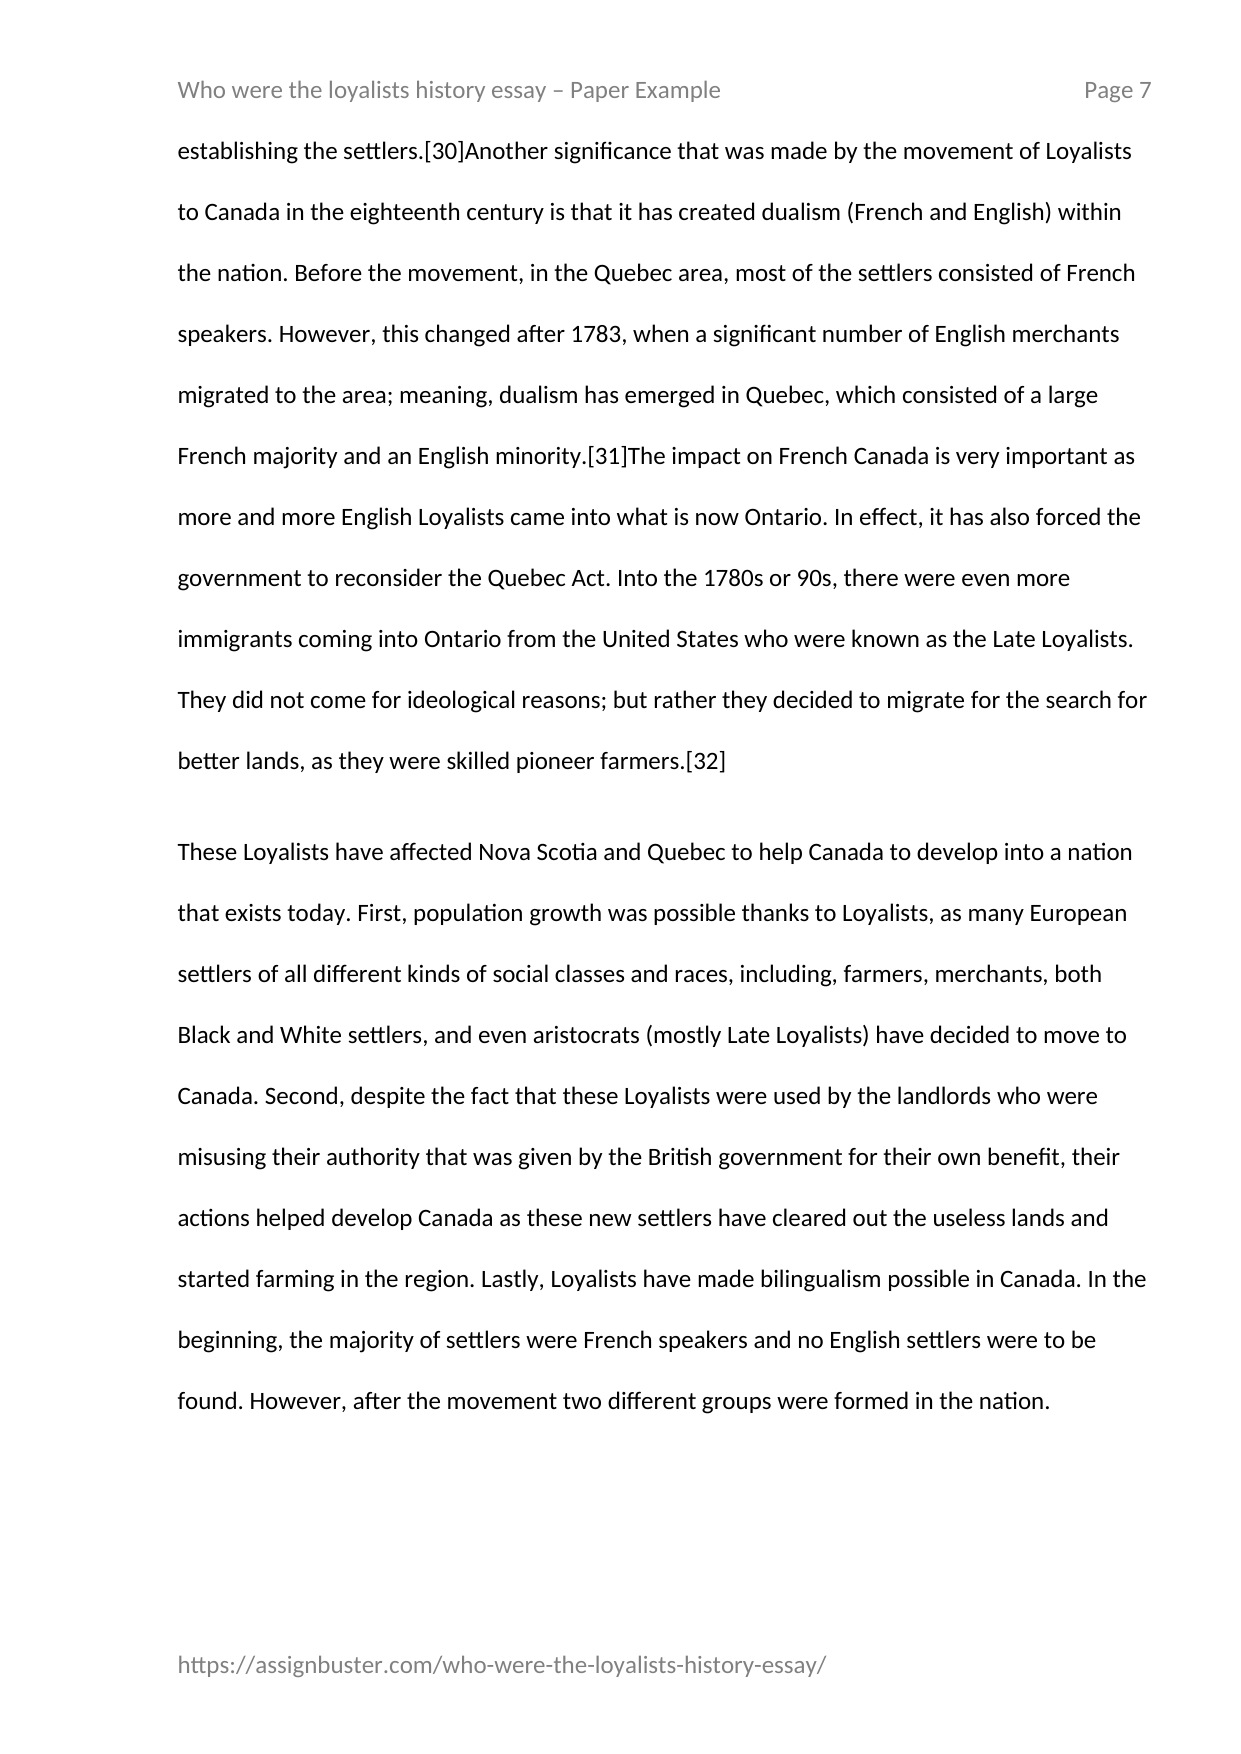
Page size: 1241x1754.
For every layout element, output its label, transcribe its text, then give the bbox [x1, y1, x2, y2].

text These Loyalists have affected Nova Scotia and Quebec to help Canada to develop into a nation that exists today. First, population growth was possible thanks to Loyalists, as many European settlers of all different kinds of social classes and races, including, farmers, merchants, both Black and White settlers, and even aristocrats (mostly Late Loyalists) have decided to move to Canada. Second, despite the fact that these Loyalists were used by the landlords who were misusing their authority that was given by the British government for their own benefit, their actions helped develop Canada as these new settlers have cleared out the useless lands and started farming in the region. Lastly, Loyalists have made bilingualism possible in Canada. In the beginning, the majority of settlers were French speakers and no English settlers were to be found. However, after the movement two different groups were formed in the nation. [177, 836, 1152, 1416]
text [177, 135, 1152, 776]
